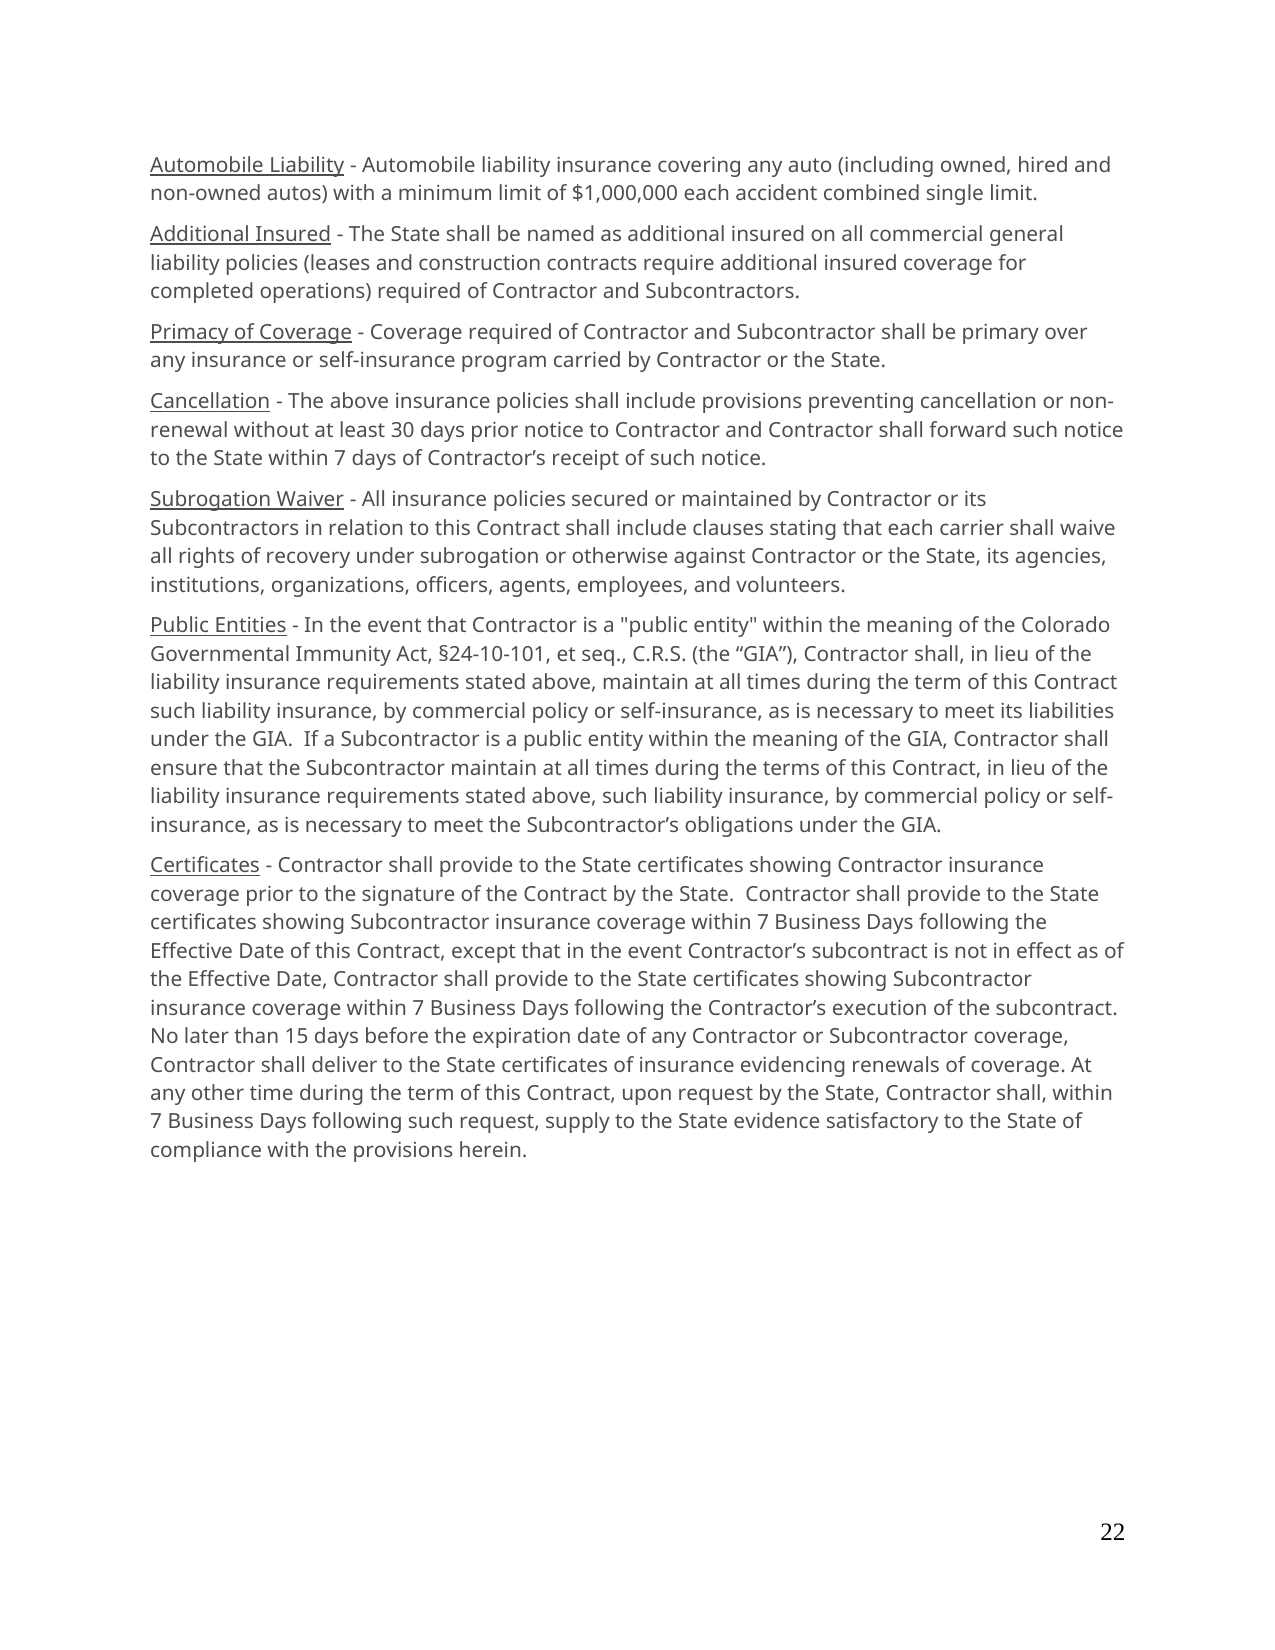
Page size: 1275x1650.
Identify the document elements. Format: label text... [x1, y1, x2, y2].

list Cancellation - The above insurance policies shall include provisions preventing cancellation or non-renewal without at least 30 days prior notice to Contractor and Contractor shall forward such notice to the State within 7 days of Contractor’s receipt of such notice. [150, 387, 1125, 472]
list Subrogation Waiver - All insurance policies secured or maintained by Contractor or its Subcontractors in relation to this Contract shall include clauses stating that each carrier shall waive all rights of recovery under subrogation or otherwise against Contractor or the State, its agencies, institutions, organizations, officers, agents, employees, and volunteers. [150, 484, 1125, 598]
list Additional Insured - The State shall be named as additional insured on all commercial general liability policies (leases and construction contracts require additional insured coverage for completed operations) required of Contractor and Subcontractors. [150, 219, 1125, 305]
list Certificates - Contractor shall provide to the State certificates showing Contractor insurance coverage prior to the signature of the Contract by the State. Contractor shall provide to the State certificates showing Subcontractor insurance coverage within 7 Business Days following the Effective Date of this Contract, except that in the event Contractor’s subcontract is not in effect as of the Effective Date, Contractor shall provide to the State certificates showing Subcontractor insurance coverage within 7 Business Days following the Contractor’s execution of the subcontract. No later than 15 days before the expiration date of any Contractor or Subcontractor coverage, Contractor shall deliver to the State certificates of insurance evidencing renewals of coverage. At any other time during the term of this Contract, upon request by the State, Contractor shall, within 7 Business Days following such request, supply to the State evidence satisfactory to the State of compliance with the provisions herein. [150, 851, 1125, 1163]
list Primacy of Coverage - Coverage required of Contractor and Subcontractor shall be primary over any insurance or self-insurance program carried by Contractor or the State. [150, 317, 1125, 374]
list Public Entities - In the event that Contractor is a "public entity" within the meaning of the Colorado Governmental Immunity Act, §24-10-101, et seq., C.R.S. (the “GIA”), Contractor shall, in lieu of the liability insurance requirements stated above, maintain at all times during the term of this Contract such liability insurance, by commercial policy or self-insurance, as is necessary to meet its liabilities under the GIA. If a Subcontractor is a public entity within the meaning of the GIA, Contractor shall ensure that the Subcontractor maintain at all times during the terms of this Contract, in lieu of the liability insurance requirements stated above, such liability insurance, by commercial policy or self-insurance, as is necessary to meet the Subcontractor’s obligations under the GIA. [150, 611, 1125, 838]
list Automobile Liability - Automobile liability insurance covering any auto (including owned, hired and non-owned autos) with a minimum limit of $1,000,000 each accident combined single limit. [150, 150, 1125, 207]
